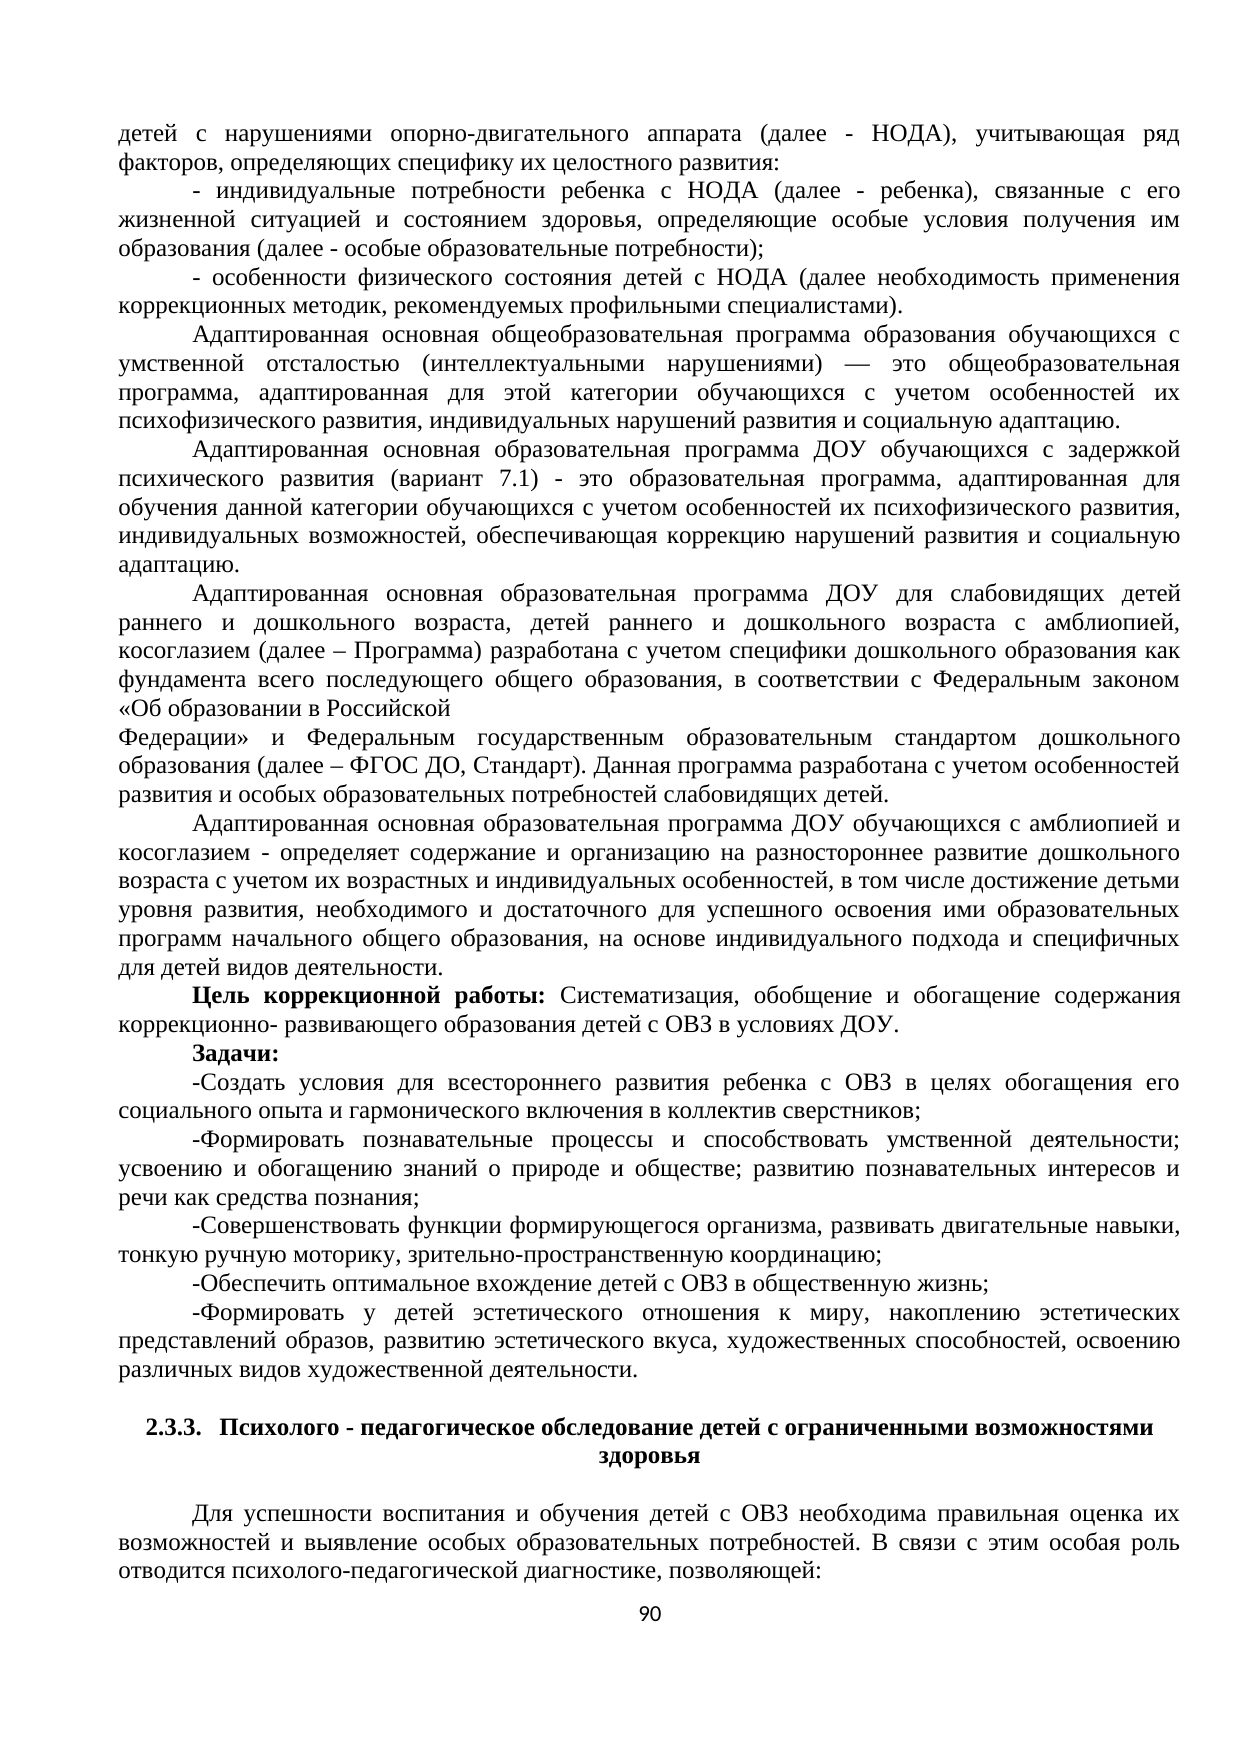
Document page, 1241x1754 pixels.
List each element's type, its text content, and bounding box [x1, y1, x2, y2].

list Психолого - педагогическое обследование детей с ограниченными возможностями здоровья [118, 1412, 1181, 1469]
text -Совершенствовать функции формирующегося организма, развивать двигательные навыки, тонкую ручную моторику, зрительно-пространственную координацию; [118, 1211, 1181, 1268]
text -Формировать познавательные процессы и способствовать умственной деятельности; усвоению и обогащению знаний о природе и обществе; развитию познавательных интересов и речи как средства познания; [118, 1124, 1181, 1211]
text - индивидуальные потребности ребенка c НОДА (далее - ребенка), связанные с его жизненной ситуацией и состоянием здоровья, определяющие особые условия получения им образования (далее - особые образовательные потребности); [118, 176, 1181, 262]
text Задачи: [118, 1038, 1181, 1067]
text Цель коррекционной работы: Систематизация, обобщение и обогащение содержания коррекционно- развивающего образования детей с ОВЗ в условиях ДОУ. [118, 981, 1181, 1038]
text Федерации» и Федеральным государственным образовательным стандартом дошкольного образования (далее – ФГОС ДО, Стандарт). Данная программа разработана с учетом особенностей развития и особых образовательных потребностей слабовидящих детей. [118, 722, 1181, 808]
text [118, 118, 1181, 176]
text -Создать условия для всестороннего развития ребенка с ОВЗ в целях обогащения его социального опыта и гармонического включения в коллектив сверстников; [118, 1067, 1181, 1124]
text -Формировать у детей эстетического отношения к миру, накоплению эстетических представлений образов, развитию эстетического вкуса, художественных способностей, освоению различных видов художественной деятельности. [118, 1297, 1181, 1383]
text -Обеспечить оптимальное вхождение детей с ОВЗ в общественную жизнь; [118, 1268, 1181, 1297]
text - особенности физического состояния детей с НОДА (далее необходимость применения коррекционных методик, рекомендуемых профильными специалистами). [118, 262, 1181, 319]
text Адаптированная основная образовательная программа ДОУ обучающихся с амблиопией и косоглазием - определяет содержание и организацию на разностороннее развитие дошкольного возраста с учетом их возрастных и индивидуальных особенностей, в том числе достижение детьми уровня развития, необходимого и достаточного для успешного освоения ими образовательных программ начального общего образования, на основе индивидуального подхода и специфичных для детей видов деятельности. [118, 808, 1181, 981]
text Для успешности воспитания и обучения детей с ОВЗ необходима правильная оценка их возможностей и выявление особых образовательных потребностей. В связи с этим особая роль отводится психолого-педагогической диагностике, позволяющей: [118, 1498, 1181, 1584]
text Адаптированная основная образовательная программа ДОУ обучающихся с задержкой психического развития (вариант 7.1) - это образовательная программа, адаптированная для обучения данной категории обучающихся с учетом особенностей их психофизического развития, индивидуальных возможностей, обеспечивающая коррекцию нарушений развития и социальную адаптацию. [118, 434, 1181, 578]
text Адаптированная основная общеобразовательная программа образования обучающихся с умственной отсталостью (интеллектуальными нарушениями) ― это общеобразовательная программа, адаптированная для этой категории обучающихся с учетом особенностей их психофизического развития, индивидуальных нарушений развития и социальную адаптацию. [118, 319, 1181, 434]
text Адаптированная основная образовательная программа ДОУ для слабовидящих детей раннего и дошкольного возраста, детей раннего и дошкольного возраста с амблиопией, косоглазием (далее – Программа) разработана с учетом специфики дошкольного образования как фундамента всего последующего общего образования, в соответствии с Федеральным законом «Об образовании в Российской [118, 578, 1181, 722]
